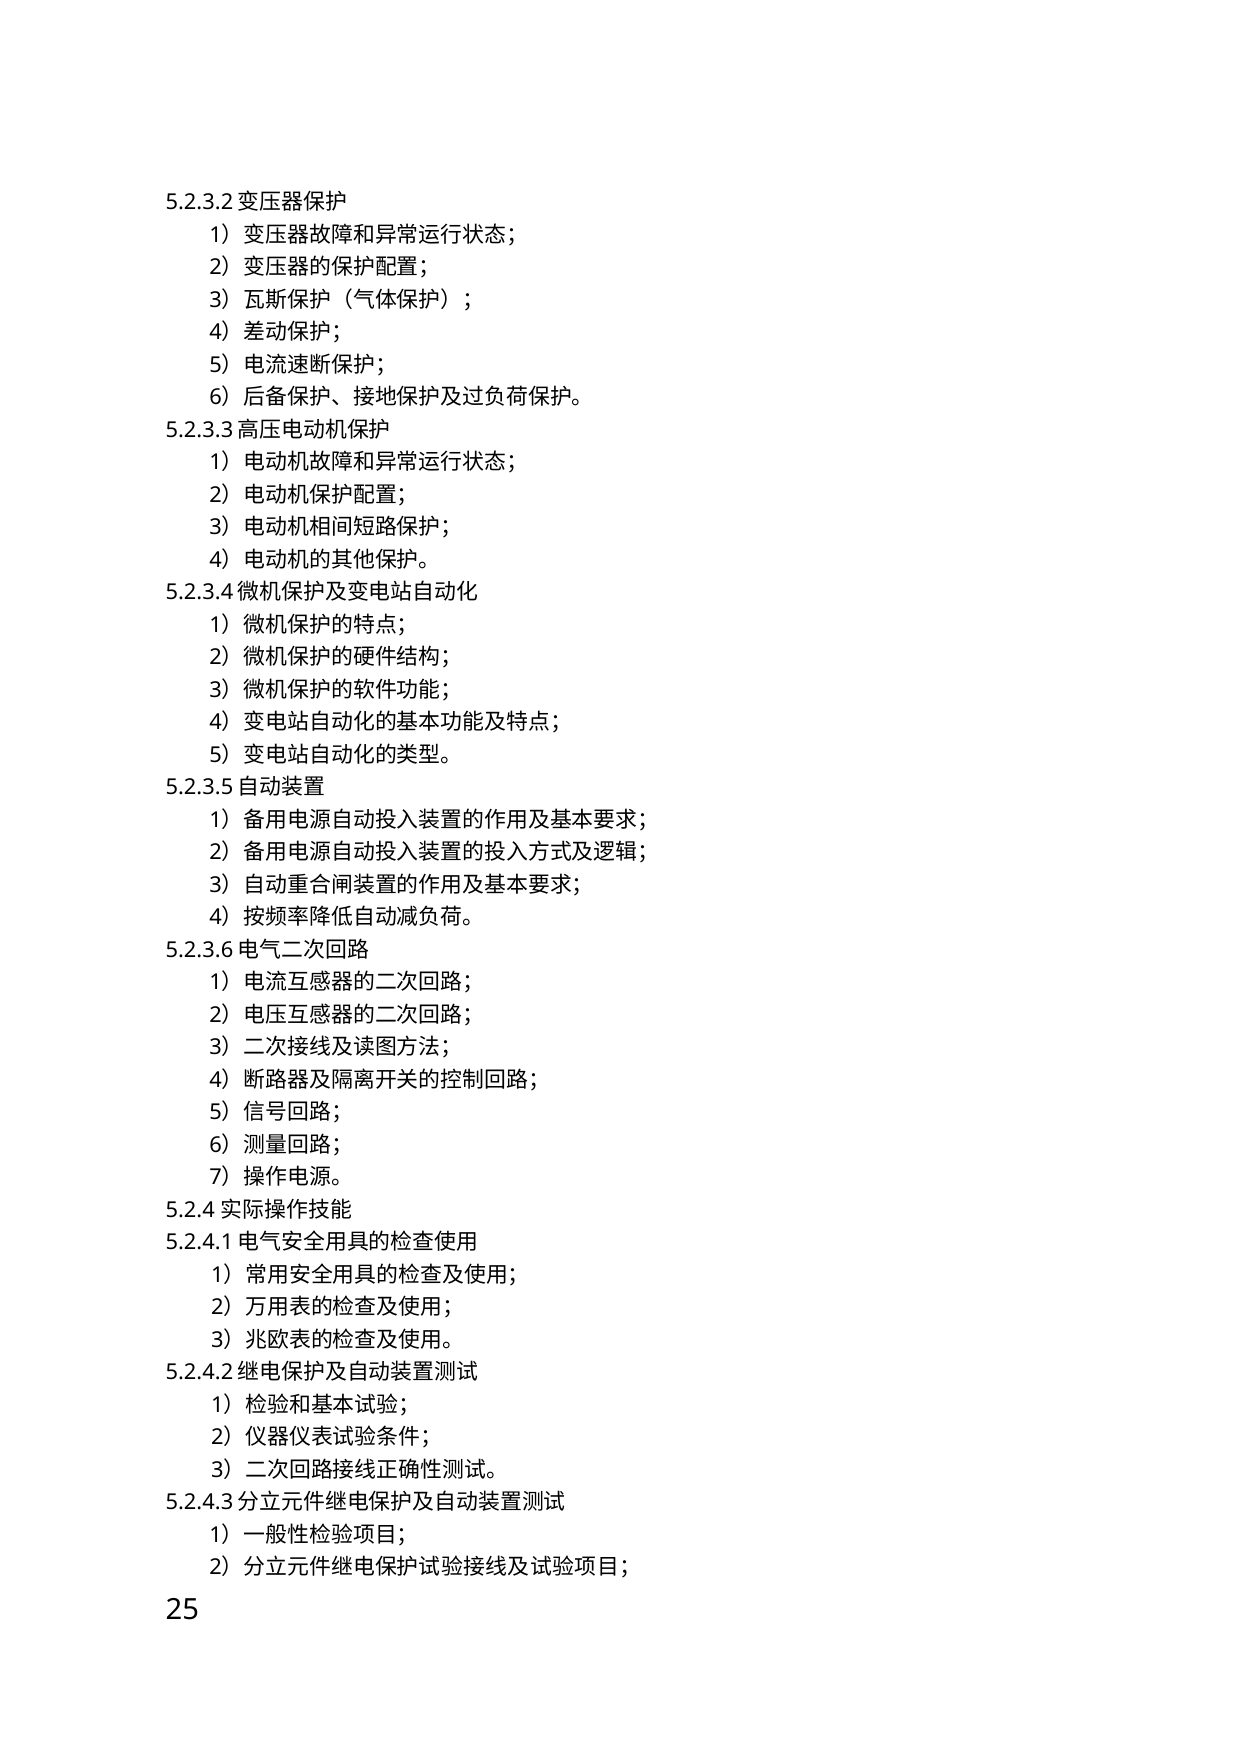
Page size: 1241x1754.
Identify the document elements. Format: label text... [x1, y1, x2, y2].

text 2）备用电源自动投入装置的投入方式及逻辑； [209, 834, 1075, 866]
text 3）瓦斯保护（气体保护）； [165, 281, 1075, 314]
text 2）分立元件继电保护试验接线及试验项目； [165, 1549, 1075, 1581]
text 1）变压器故障和异常运行状态； [165, 216, 1075, 249]
text 4）差动保护； [165, 314, 1075, 346]
text 2）微机保护的硬件结构； [165, 639, 1075, 671]
text 5.2.3.6电气二次回路 [165, 931, 1075, 964]
text 5.2.4.3分立元件继电保护及自动装置测试 [165, 1484, 1075, 1516]
text 3）二次回路接线正确性测试。 [165, 1451, 1075, 1484]
text 2）电动机保护配置； [165, 476, 1075, 509]
text 1）常用安全用具的检查及使用； [165, 1256, 1075, 1289]
text 3）微机保护的软件功能； [165, 671, 1075, 704]
text 6）后备保护、接地保护及过负荷保护。 [165, 379, 1075, 411]
text 1）备用电源自动投入装置的作用及基本要求； [209, 801, 1075, 834]
text 1）检验和基本试验； [165, 1386, 1075, 1419]
text 5.2.4.2继电保护及自动装置测试 [165, 1354, 1075, 1386]
text 2）变压器的保护配置； [165, 249, 1075, 281]
text 1）电动机故障和异常运行状态； [165, 444, 1075, 476]
text 5.2.4.1电气安全用具的检查使用 [165, 1224, 1075, 1256]
text 3）二次接线及读图方法； [209, 1029, 1075, 1061]
text 5.2.3.3高压电动机保护 [165, 411, 1075, 444]
text 6）测量回路； [209, 1126, 1075, 1159]
text 1）电流互感器的二次回路； [209, 964, 1075, 996]
text 5）信号回路； [209, 1094, 1075, 1126]
text 2）电压互感器的二次回路； [209, 996, 1075, 1029]
text 5.2.3.2变压器保护 [165, 184, 1075, 216]
text 1）微机保护的特点； [165, 606, 1075, 639]
text 4）断路器及隔离开关的控制回路； [209, 1061, 1075, 1094]
text 1）一般性检验项目； [165, 1516, 1075, 1549]
text 2）仪器仪表试验条件； [165, 1419, 1075, 1451]
text 3）自动重合闸装置的作用及基本要求； [209, 866, 1075, 899]
text 5.2.3.4微机保护及变电站自动化 [165, 574, 1075, 606]
text 3）电动机相间短路保护； [165, 509, 1075, 541]
text 3）兆欧表的检查及使用。 [165, 1321, 1075, 1354]
text 2）万用表的检查及使用； [165, 1289, 1075, 1321]
text 4）变电站自动化的基本功能及特点； [165, 704, 1075, 736]
text 4）按频率降低自动减负荷。 [209, 899, 1075, 931]
text 4）电动机的其他保护。 [165, 541, 1075, 574]
text 5）电流速断保护； [165, 346, 1075, 379]
text 5）变电站自动化的类型。 [165, 736, 1075, 769]
text 7）操作电源。 [209, 1159, 1075, 1191]
text 5.2.4 实际操作技能 [165, 1191, 1075, 1224]
text 5.2.3.5自动装置 [165, 769, 1075, 801]
